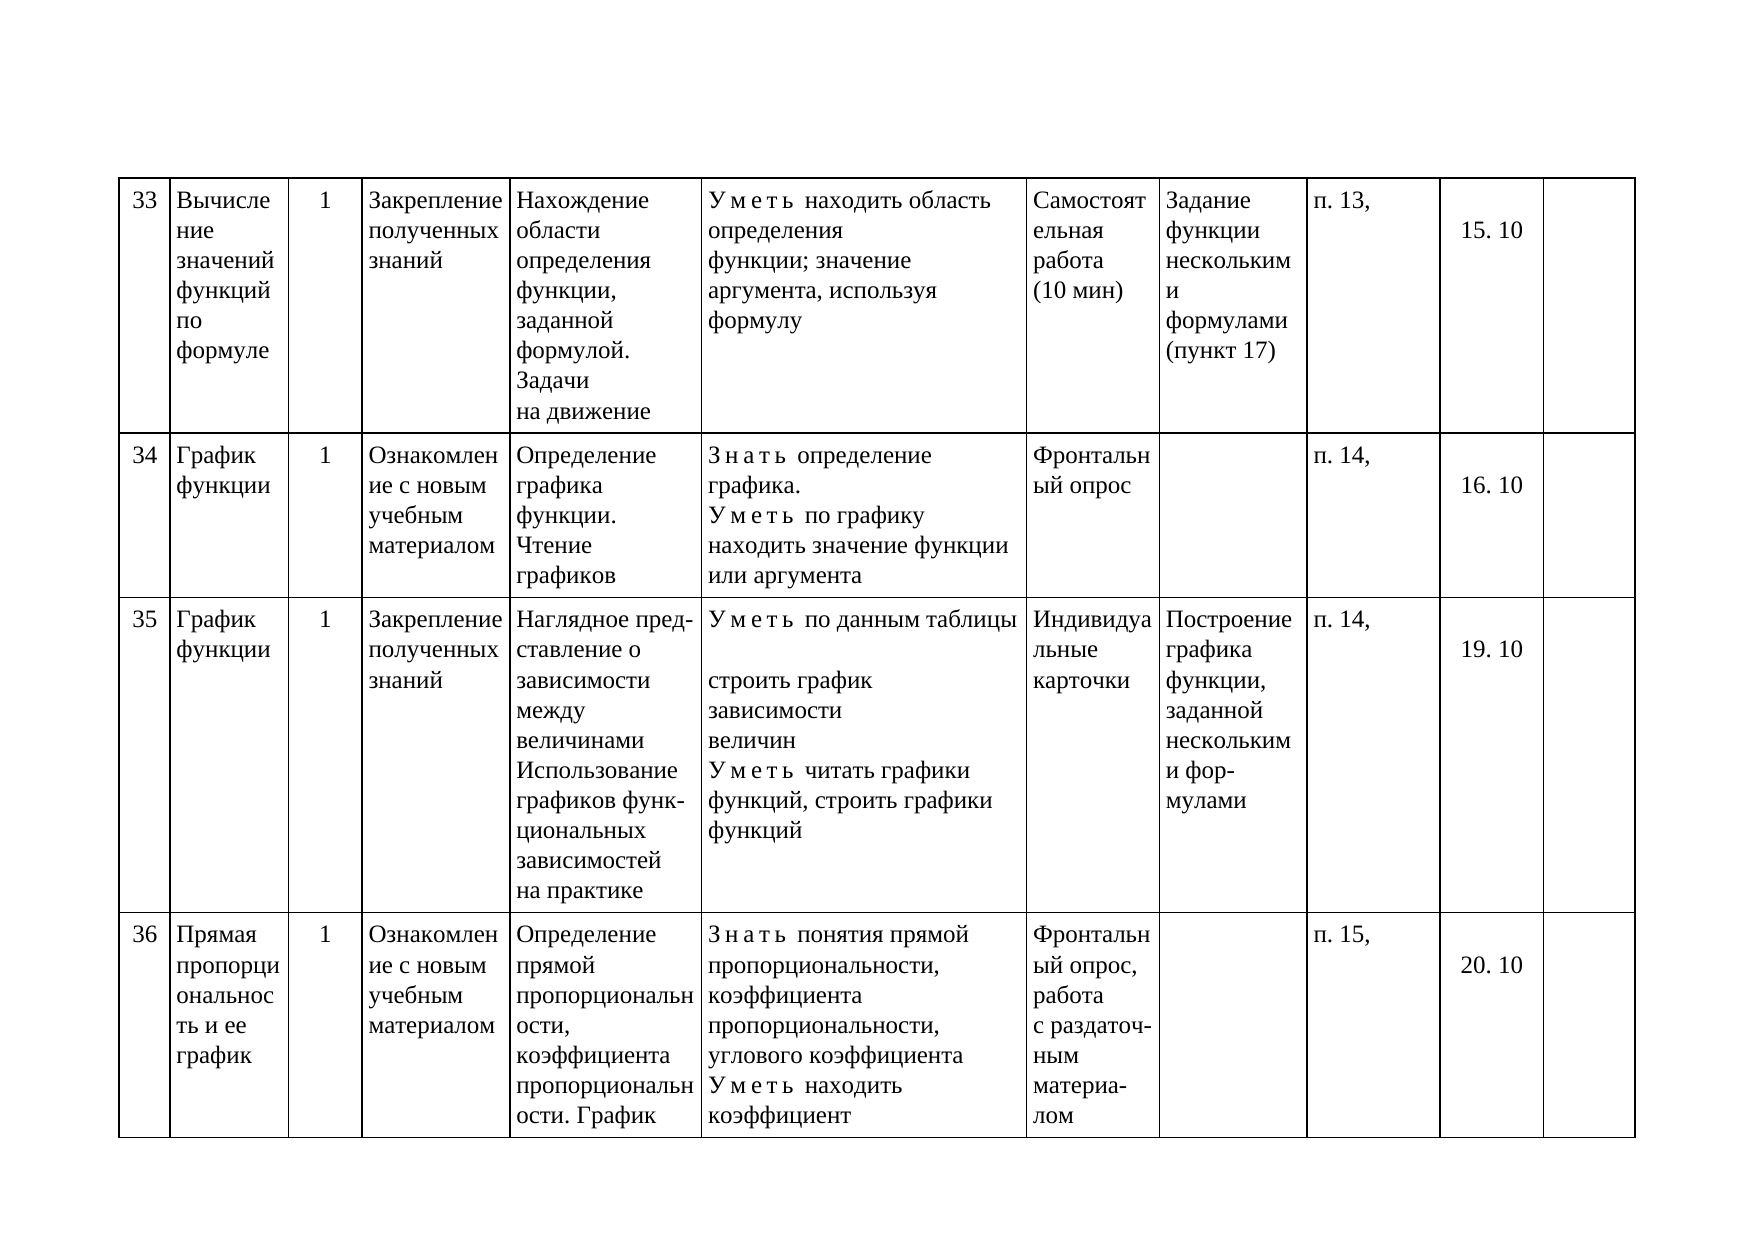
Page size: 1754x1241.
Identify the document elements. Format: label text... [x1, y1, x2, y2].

table_cell 20. 10 [1441, 913, 1543, 1137]
table_cell Нахождение области определения функции, заданной формулой. Задачи на движение [511, 179, 701, 432]
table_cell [171, 913, 288, 1137]
table_cell Определение графика функции. Чтение графиков [511, 434, 701, 597]
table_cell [1027, 913, 1159, 1137]
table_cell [702, 913, 1026, 1137]
table_cell Наглядное пред-ставление о зависимости между величинами Использование графиков функ- циональных зависимостей на практике [511, 598, 701, 912]
table_cell 35 [120, 598, 169, 912]
table_cell Задание функции несколькими формулами (пункт 17) [1160, 179, 1306, 432]
table_cell Фронтальный опрос [1027, 434, 1159, 597]
table_cell 15. 10 [1441, 179, 1543, 432]
table_cell 36 [120, 913, 169, 1137]
table_cell 1 [289, 598, 361, 912]
table_cell Самостоятельная работа (10 мин) [1027, 179, 1159, 432]
table_cell [1544, 598, 1634, 912]
table_cell Построение графика функции, заданной несколькими фор- мулами [1160, 598, 1306, 912]
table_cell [511, 913, 701, 1137]
table_cell График функции [171, 434, 288, 597]
table_cell Уметь по данным таблицы строить график зависимости величин Уметь читать графики функций, строить графики функций [702, 598, 1026, 912]
table_cell Закрепление полученных знаний [363, 598, 509, 912]
table_cell п. 14, [1308, 598, 1439, 912]
table_cell [1544, 913, 1634, 1137]
table_cell п. 14, [1308, 434, 1439, 597]
table_cell Индивидуальные карточки [1027, 598, 1159, 912]
table_cell [1160, 913, 1306, 1137]
table_cell 19. 10 [1441, 598, 1543, 912]
table_cell 33 [120, 179, 169, 432]
table_cell п. 13, [1308, 179, 1439, 432]
table_cell 16. 10 [1441, 434, 1543, 597]
table_cell 34 [120, 434, 169, 597]
table_cell 1 [289, 179, 361, 432]
table_cell Уметь находить область определения функции; значение аргумента, используя формулу [702, 179, 1026, 432]
table_cell [1544, 179, 1634, 432]
table_cell Закрепление полученных знаний [363, 179, 509, 432]
table_cell Знать определение графика. Уметь по графику находить значение функции или аргумента [702, 434, 1026, 597]
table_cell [171, 179, 288, 432]
table_cell 1 [289, 913, 361, 1137]
table_cell [1160, 434, 1306, 597]
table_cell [363, 913, 509, 1137]
table_cell Ознакомление с новым учебным материалом [363, 434, 509, 597]
table_cell График функции [171, 598, 288, 912]
table_cell п. 15, [1308, 913, 1439, 1137]
table_cell 1 [289, 434, 361, 597]
table_cell [1544, 434, 1634, 597]
